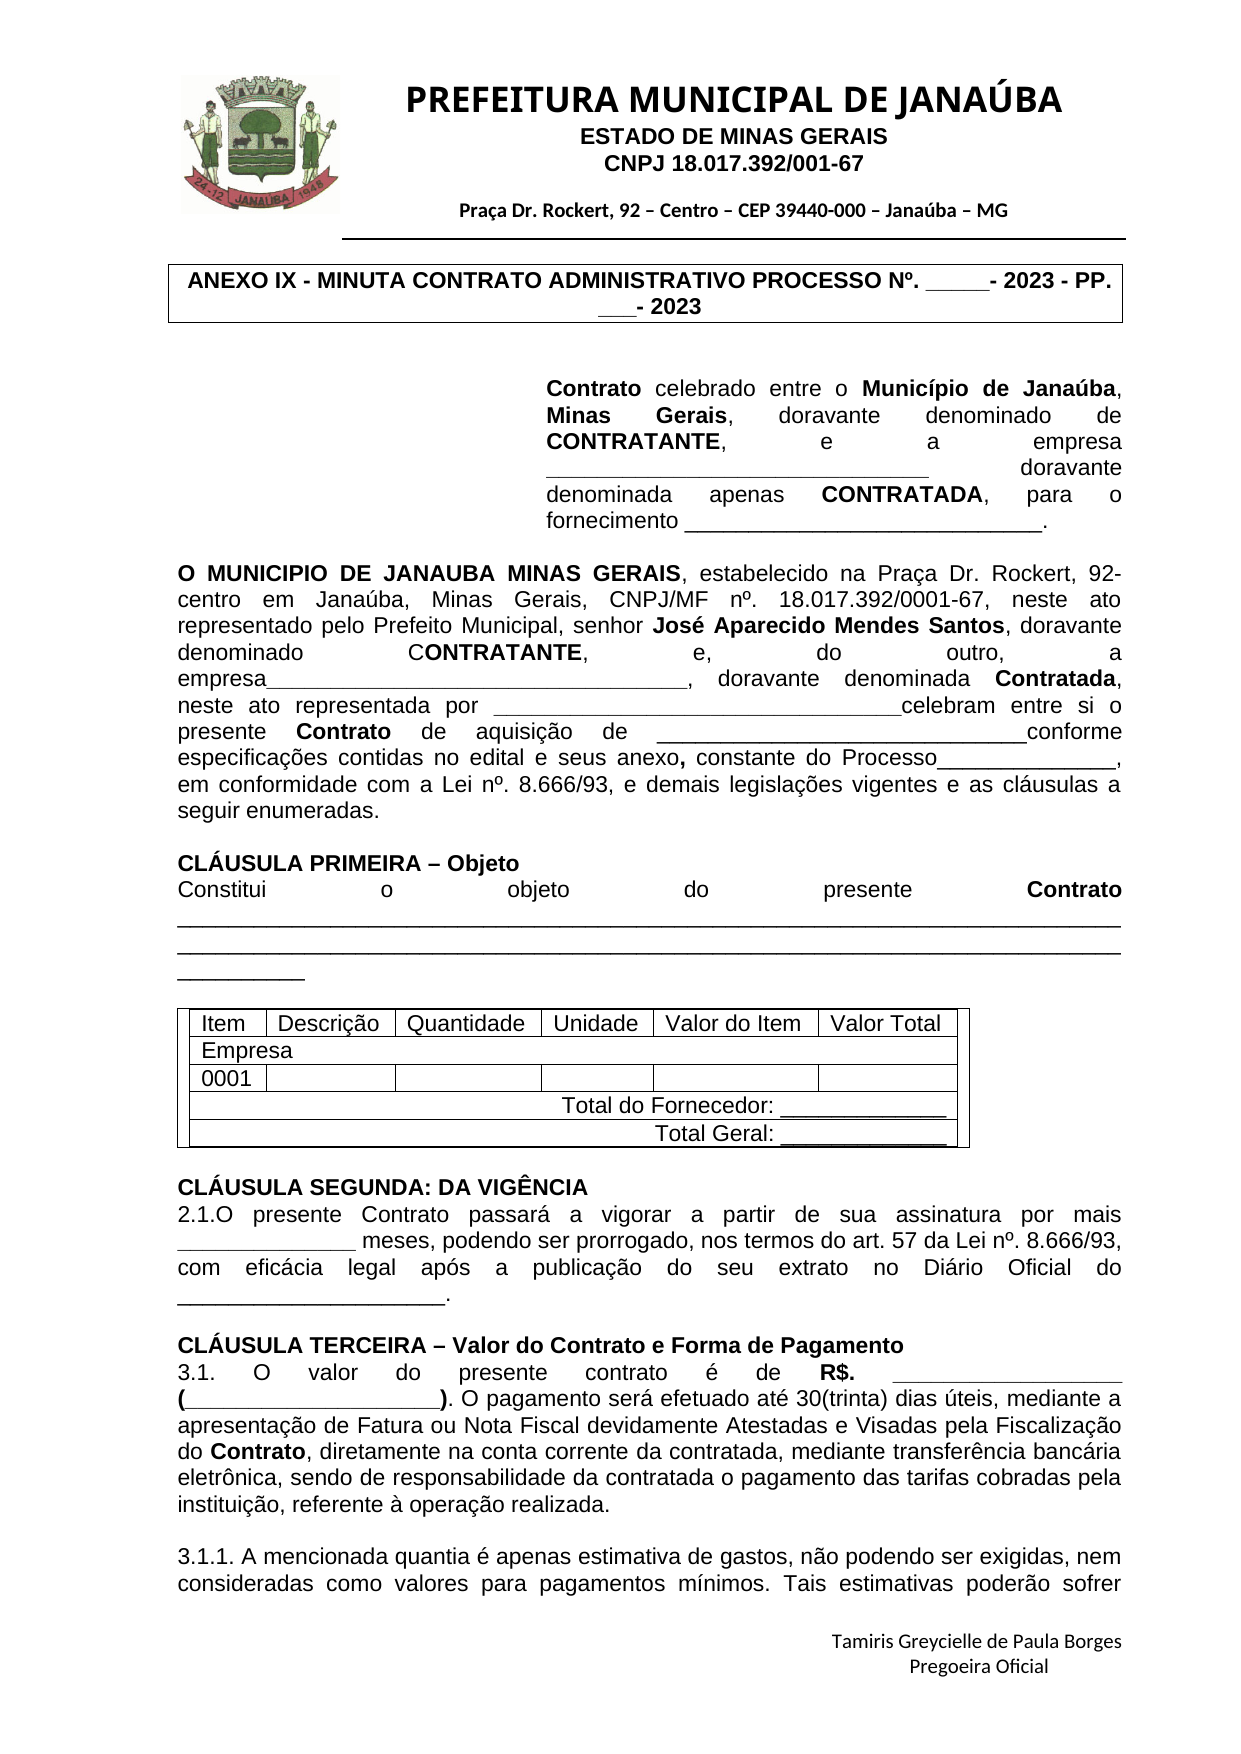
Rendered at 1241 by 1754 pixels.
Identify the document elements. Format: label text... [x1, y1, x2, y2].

text CLÁUSULA PRIMEIRA – Objeto [177, 850, 1122, 876]
picture [180, 75, 341, 214]
table_header [819, 1065, 957, 1091]
text Contrato celebrado entre o Município de Janaúba, Minas Gerais, doravante denominado de CONTRATANTE, e a empresa ______________________________ doravante denominada apenas CONTRATADA, para o fornecimento ____________________________. [546, 375, 1122, 533]
text O MUNICIPIO DE JANAUBA MINAS GERAIS, estabelecido na Praça Dr. Rockert, 92- centro em Janaúba, Minas Gerais, CNPJ/MF nº. 18.017.392/0001-67, neste ato representado pelo Prefeito Municipal, senhor José Aparecido Mendes Santos, doravante denominado CONTRATANTE, e, do outro, a empresa_________________________________, doravante denominada Contratada, neste ato representada por ________________________________celebram entre si o presente Contrato de aquisição de _____________________________conforme especificações contidas no edital e seus anexo, constante do Processo______________, em conformidade com a Lei nº. 8.666/93, e demais legislações vigentes e as cláusulas a seguir enumeradas. [177, 560, 1122, 823]
text CLÁUSULA TERCEIRA – Valor do Contrato e Forma de Pagamento [177, 1332, 1122, 1359]
table_header [267, 1065, 395, 1091]
table_header [654, 1065, 818, 1091]
text Constitui o objeto do presente Contrato ______________________________________________________________________________________________________________________________________________________________ [177, 876, 1122, 981]
table_header [542, 1010, 653, 1036]
table_header [190, 1010, 266, 1036]
text ANEXO IX - MINUTA CONTRATO ADMINISTRATIVO PROCESSO Nº. _____- 2023 - PP. ___- 2023 [169, 265, 1122, 322]
table_header [190, 1120, 957, 1146]
text CLÁUSULA SEGUNDA: DA VIGÊNCIA [177, 1174, 1122, 1201]
table_header [178, 1009, 189, 1147]
table_header [958, 1009, 969, 1147]
table_header [190, 1065, 266, 1091]
table_header [190, 1092, 957, 1119]
table_header [396, 1010, 541, 1036]
table_header [396, 1065, 541, 1091]
table_header [542, 1065, 653, 1091]
table_header [190, 1037, 957, 1064]
text 3.1. O valor do presente contrato é de R$. __________________ (____________________). O pagamento será efetuado até 30(trinta) dias úteis, mediante a apresentação de Fatura ou Nota Fiscal devidamente Atestadas e Visadas pela Fiscalização do Contrato, diretamente na conta corrente da contratada, mediante transferência bancária eletrônica, sendo de responsabilidade da contratada o pagamento das tarifas cobradas pela instituição, referente à operação realizada. [177, 1359, 1122, 1517]
table_header [267, 1010, 395, 1036]
table_header [654, 1010, 818, 1036]
text 2.1.O presente Contrato passará a vigorar a partir de sua assinatura por mais ______________ meses, podendo ser prorrogado, nos termos do art. 57 da Lei nº. 8.666/93, com eficácia legal após a publicação do seu extrato no Diário Oficial do _____________________. [177, 1201, 1122, 1306]
table_header [819, 1010, 957, 1036]
